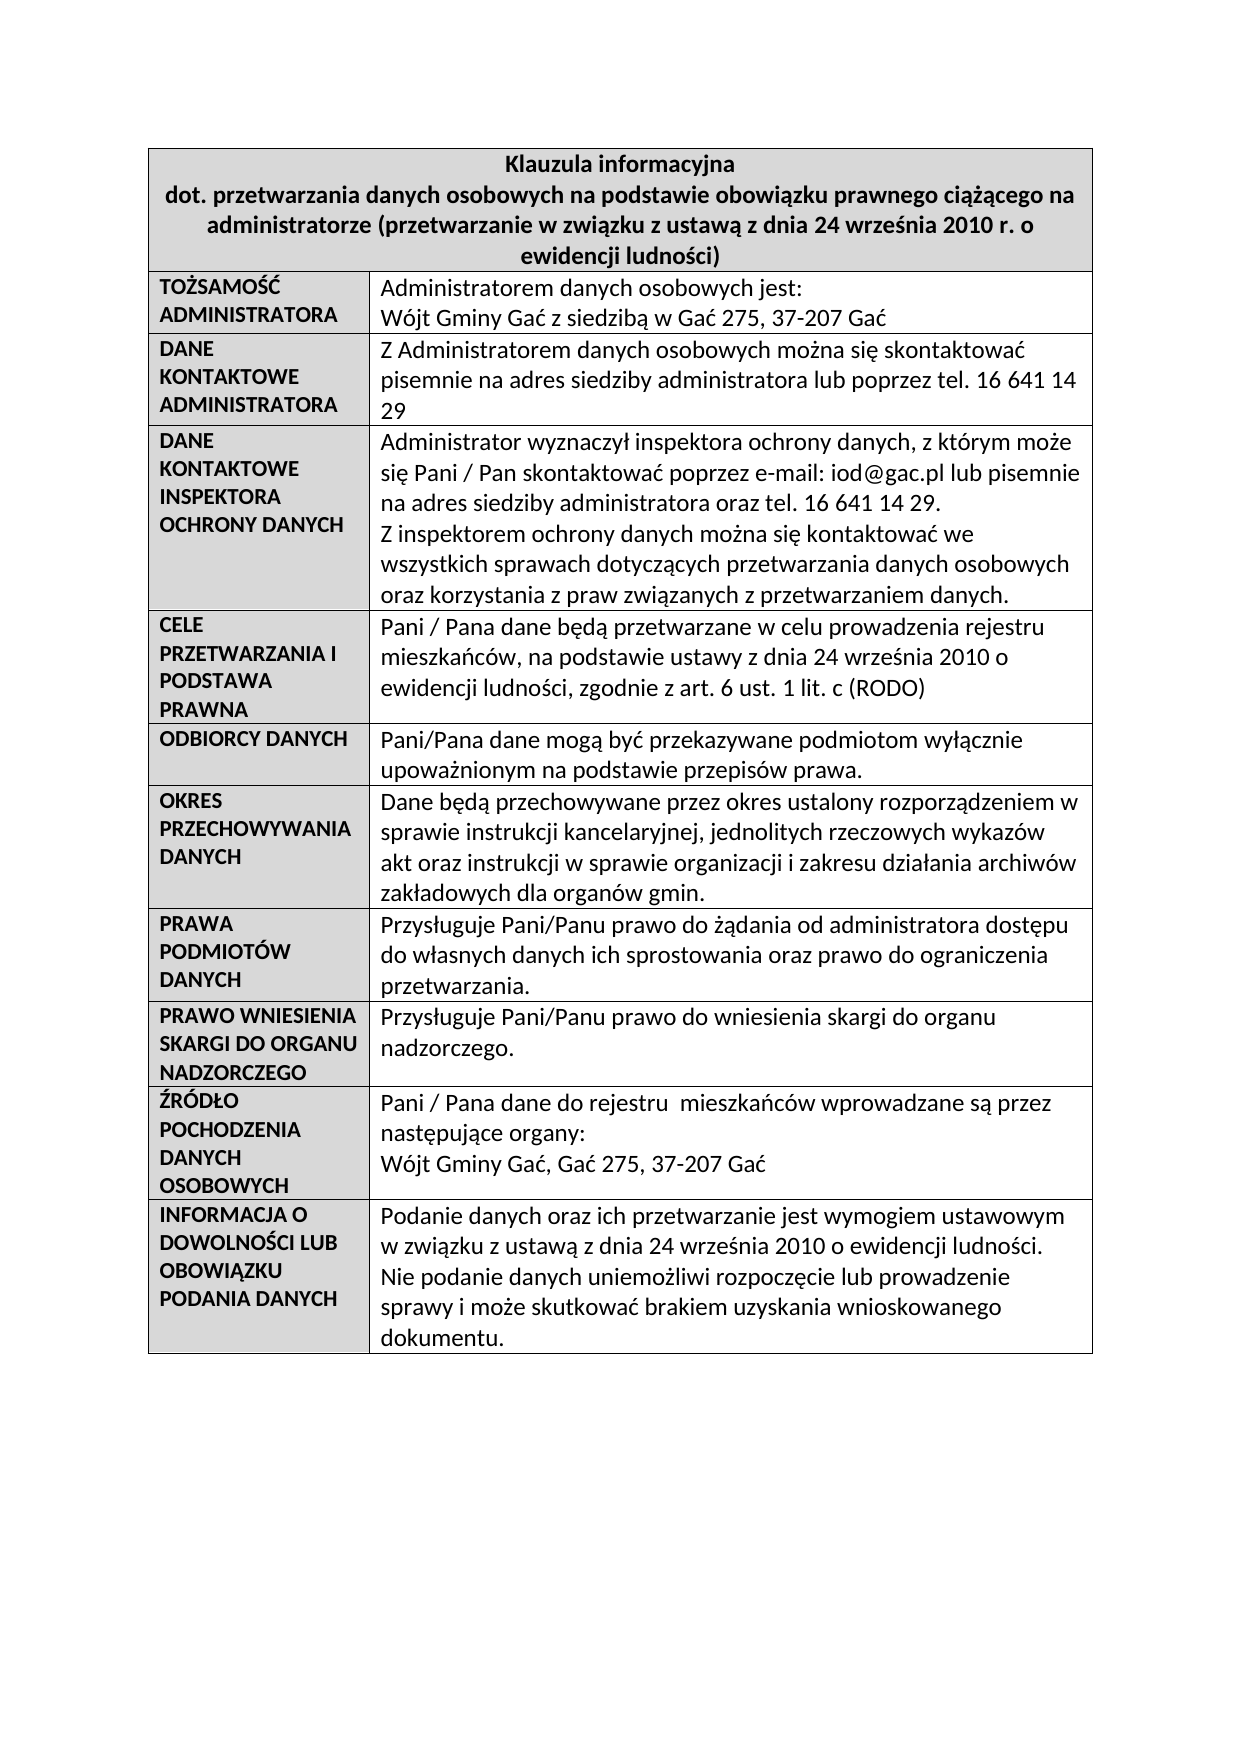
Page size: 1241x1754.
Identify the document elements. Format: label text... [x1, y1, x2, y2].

table_cell DANE KONTAKTOWE INSPEKTORA OCHRONY DANYCH [149, 426, 369, 609]
table_cell Administrator wyznaczył inspektora ochrony danych, z którym może się Pani / Pan skontaktować poprzez e-mail: iod@gac.pl lub pisemnie na adres siedziby administratora oraz tel. 16 641 14 29. Z inspektorem ochrony danych można się kontaktować we wszystkich sprawach dotyczących przetwarzania danych osobowych oraz korzystania z praw związanych z przetwarzaniem danych. [370, 426, 1092, 609]
table_header Klauzula informacyjna dot. przetwarzania danych osobowych na podstawie obowiązku prawnego ciążącego na administratorze (przetwarzanie w związku z ustawą z dnia 24 września 2010 r. o ewidencji ludności) [149, 149, 1092, 271]
table_cell Dane będą przechowywane przez okres ustalony rozporządzeniem w sprawie instrukcji kancelaryjnej, jednolitych rzeczowych wykazów akt oraz instrukcji w sprawie organizacji i zakresu działania archiwów zakładowych dla organów gmin. [370, 786, 1092, 908]
table_cell PRAWA PODMIOTÓW DANYCH [149, 909, 369, 1001]
table_cell DANE KONTAKTOWE ADMINISTRATORA [149, 334, 369, 425]
table_cell Pani / Pana dane będą przetwarzane w celu prowadzenia rejestru mieszkańców, na podstawie ustawy z dnia 24 września 2010 o ewidencji ludności, zgodnie z art. 6 ust. 1 lit. c (RODO) [370, 611, 1092, 723]
table_cell CELE PRZETWARZANIA I PODSTAWA PRAWNA [149, 611, 369, 723]
table_cell Przysługuje Pani/Panu prawo do wniesienia skargi do organu nadzorczego. [370, 1002, 1092, 1086]
table_cell ODBIORCY DANYCH [149, 724, 369, 785]
table_cell INFORMACJA O DOWOLNOŚCI LUB OBOWIĄZKU PODANIA DANYCH [149, 1200, 369, 1352]
table_cell Przysługuje Pani/Panu prawo do żądania od administratora dostępu do własnych danych ich sprostowania oraz prawo do ograniczenia przetwarzania. [370, 909, 1092, 1001]
table_cell PRAWO WNIESIENIA SKARGI DO ORGANU NADZORCZEGO [149, 1002, 369, 1086]
table_cell OKRES PRZECHOWYWANIA DANYCH [149, 786, 369, 908]
table_cell Pani/Pana dane mogą być przekazywane podmiotom wyłącznie upoważnionym na podstawie przepisów prawa. [370, 724, 1092, 785]
table_cell Administratorem danych osobowych jest: Wójt Gminy Gać z siedzibą w Gać 275, 37-207 Gać [370, 272, 1092, 333]
table_cell TOŻSAMOŚĆ ADMINISTRATORA [149, 272, 369, 333]
table_cell Z Administratorem danych osobowych można się skontaktować pisemnie na adres siedziby administratora lub poprzez tel. 16 641 14 29 [370, 334, 1092, 425]
table_cell ŹRÓDŁO POCHODZENIA DANYCH OSOBOWYCH [149, 1087, 369, 1199]
table_cell Podanie danych oraz ich przetwarzanie jest wymogiem ustawowym w związku z ustawą z dnia 24 września 2010 o ewidencji ludności. Nie podanie danych uniemożliwi rozpoczęcie lub prowadzenie sprawy i może skutkować brakiem uzyskania wnioskowanego dokumentu. [370, 1200, 1092, 1352]
table_cell Pani / Pana dane do rejestru mieszkańców wprowadzane są przez następujące organy: Wójt Gminy Gać, Gać 275, 37-207 Gać [370, 1087, 1092, 1199]
